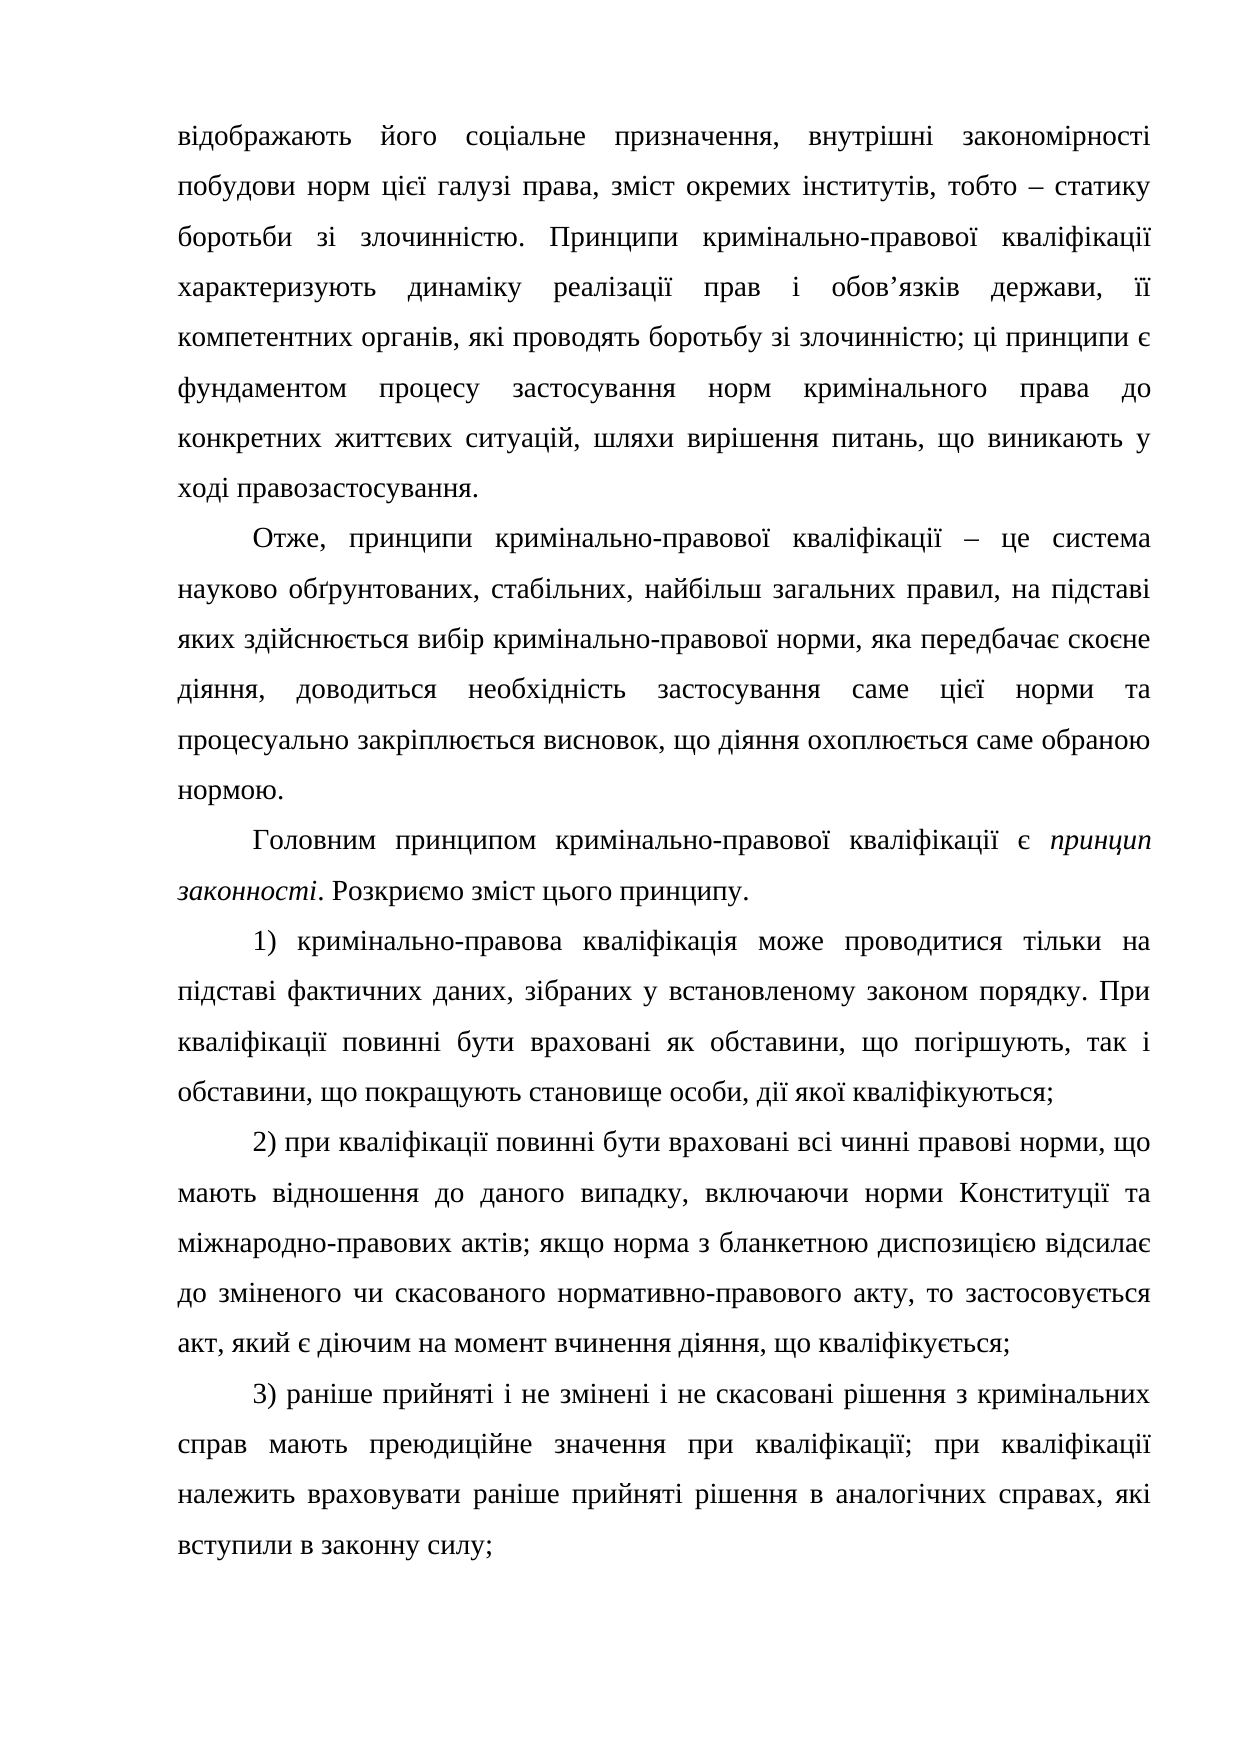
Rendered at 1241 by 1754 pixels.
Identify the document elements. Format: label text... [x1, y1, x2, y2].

title 1) кримінально-правова кваліфікація може проводитися тільки на підставі фактичних даних, зібраних у встановленому законом порядку. При кваліфікації повинні бути враховані як обставини, що погіршують, так і обставини, що покращують становище особи, дії якої кваліфікуються; [177, 923, 1152, 1108]
title Головним принципом кримінально-правової кваліфікації є принцип законності. Розкриємо зміст цього принципу. [177, 822, 1152, 906]
title 3) раніше прийняті і не змінені і не скасовані рішення з кримінальних справ мають преюдиційне значення при кваліфікації; при кваліфікації належить враховувати раніше прийняті рішення в аналогічних справах, які вступили в законну силу; [177, 1376, 1152, 1560]
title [177, 118, 1152, 504]
title Отже, принципи кримінально-правової кваліфікації – це система науково обґрунтованих, стабільних, найбільш загальних правил, на підставі яких здійснюється вибір кримінально-правової норми, яка передбачає скоєне діяння, доводиться необхідність застосування саме цієї норми та процесуально закріплюється висновок, що діяння охоплюється саме обраною нормою. [177, 521, 1152, 806]
title 2) при кваліфікації повинні бути враховані всі чинні правові норми, що мають відношення до даного випадку, включаючи норми Конституції та міжнародно-правових актів; якщо норма з бланкетною диспозицією відсилає до зміненого чи скасованого нормативно-правового акту, то застосовується акт, який є діючим на момент вчинення діяння, що кваліфікується; [177, 1124, 1152, 1359]
